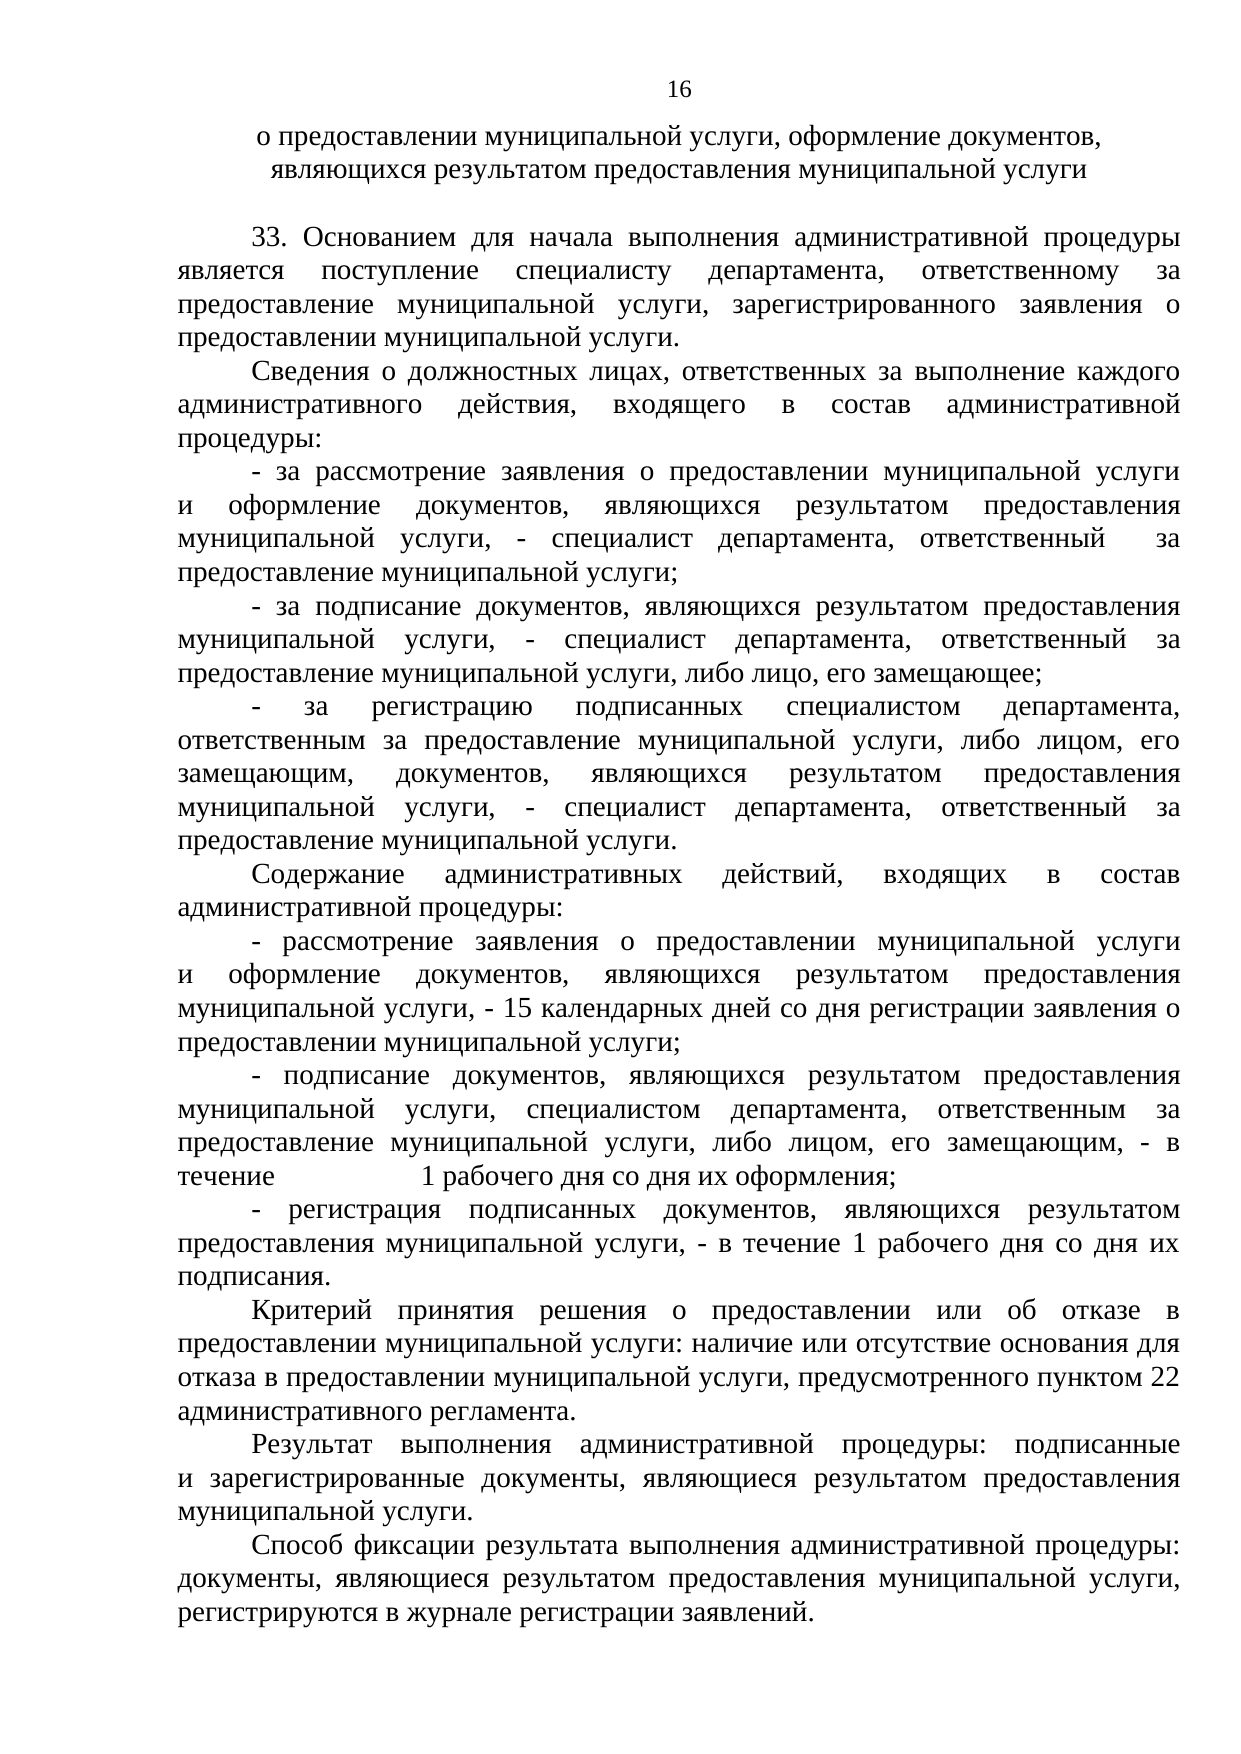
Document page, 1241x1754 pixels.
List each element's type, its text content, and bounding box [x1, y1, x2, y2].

text Сведения о должностных лицах, ответственных за выполнение каждого административного действия, входящего в состав административной процедуры: [177, 353, 1181, 453]
text Критерий принятия решения о предоставлении или об отказе в предоставлении муниципальной услуги: наличие или отсутствие основания для отказа в предоставлении муниципальной услуги, предусмотренного пунктом 22 административного регламента. [177, 1292, 1181, 1426]
text Способ фиксации результата выполнения административной процедуры: документы, являющиеся результатом предоставления муниципальной услуги, регистрируются в журнале регистрации заявлений. [177, 1527, 1181, 1627]
text - за подписание документов, являющихся результатом предоставления муниципальной услуги, - специалист департамента, ответственный за предоставление муниципальной услуги, либо лицо, его замещающее; [177, 588, 1181, 688]
text Содержание административных действий, входящих в состав административной процедуры: [177, 856, 1181, 923]
text Результат выполнения административной процедуры: подписанные и зарегистрированные документы, являющиеся результатом предоставления муниципальной услуги. [177, 1426, 1181, 1527]
text - регистрация подписанных документов, являющихся результатом предоставления муниципальной услуги, - в течение 1 рабочего дня со дня их подписания. [177, 1191, 1181, 1292]
text - подписание документов, являющихся результатом предоставления муниципальной услуги, специалистом департамента, ответственным за предоставление муниципальной услуги, либо лицом, его замещающим, - в течение 1 рабочего дня со дня их оформления; [177, 1057, 1181, 1191]
text - рассмотрение заявления о предоставлении муниципальной услуги и оформление документов, являющихся результатом предоставления муниципальной услуги, - 15 календарных дней со дня регистрации заявления о предоставлении муниципальной услуги; [177, 923, 1181, 1057]
text о предоставлении муниципальной услуги, оформление документов, [177, 118, 1181, 152]
text - за регистрацию подписанных специалистом департамента, ответственным за предоставление муниципальной услуги, либо лицом, его замещающим, документов, являющихся результатом предоставления муниципальной услуги, - специалист департамента, ответственный за предоставление муниципальной услуги. [177, 688, 1181, 856]
text являющихся результатом предоставления муниципальной услуги [177, 152, 1181, 185]
text 33. Основанием для начала выполнения административной процедуры является поступление специалисту департамента, ответственному за предоставление муниципальной услуги, зарегистрированного заявления о предоставлении муниципальной услуги. [177, 219, 1181, 353]
text - за рассмотрение заявления о предоставлении муниципальной услуги и оформление документов, являющихся результатом предоставления муниципальной услуги, - специалист департамента, ответственный за предоставление муниципальной услуги; [177, 453, 1181, 588]
